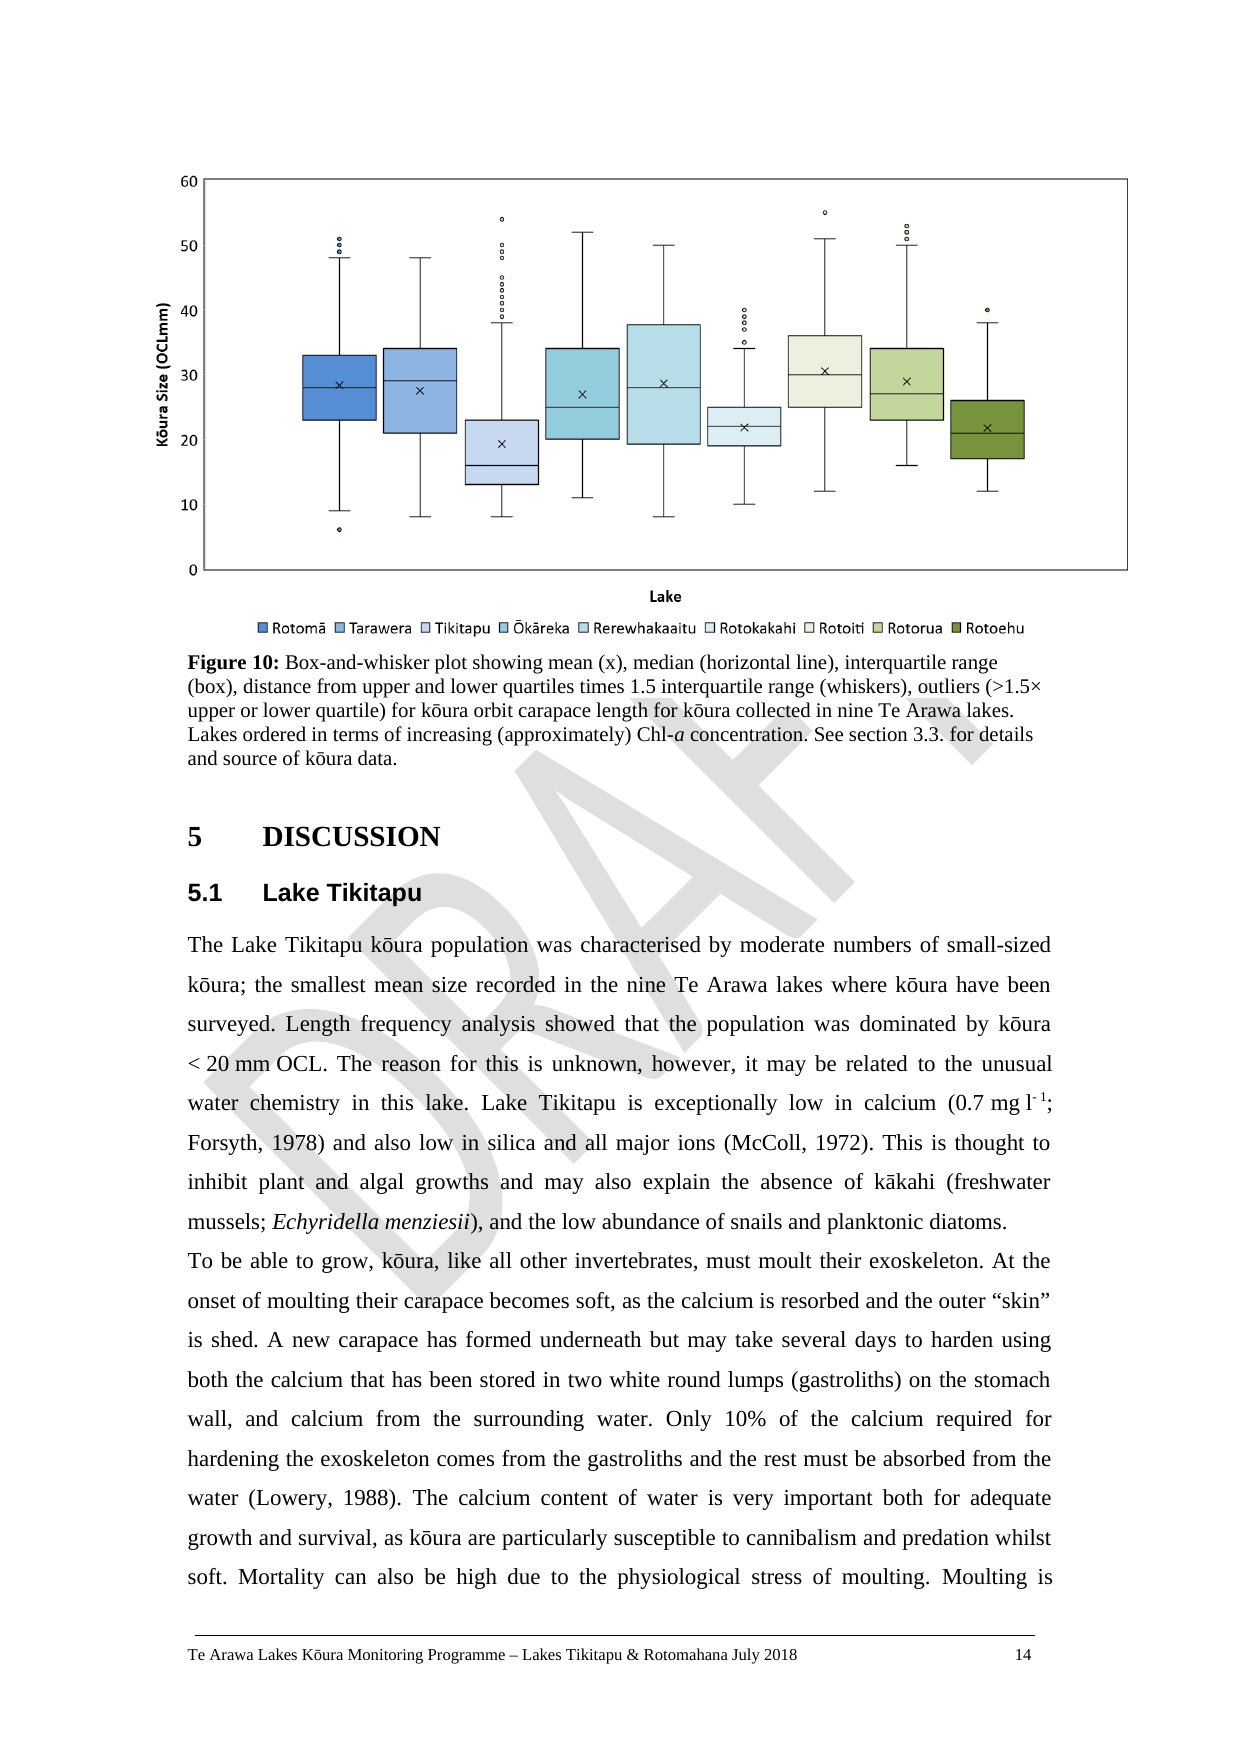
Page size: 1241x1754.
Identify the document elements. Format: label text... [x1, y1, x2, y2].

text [187, 1247, 1053, 1589]
text Figure 10: Box-and-whisker plot showing mean (x), median (horizontal line), interquartile range (box), distance from upper and lower quartiles times 1.5 interquartile range (whiskers), outliers (>1.5× upper or lower quartile) for kōura orbit carapace length for kōura collected in nine Te Arawa lakes. Lakes ordered in terms of increasing (approximately) Chl-a concentration. See section 3.3. for details and source of kōura data. [187, 650, 1053, 770]
text 5 DISCUSSION [187, 819, 1053, 853]
text The Lake Tikitapu kōura population was characterised by moderate numbers of small-sized kōura; the smallest mean size recorded in the nine Te Arawa lakes where kōura have been surveyed. Length frequency analysis showed that the population was dominated by kōura < 20 mm OCL. The reason for this is unknown, however, it may be related to the unusual water chemistry in this lake. Lake Tikitapu is exceptionally low in calcium (0.7 mg l- 1; Forsyth, 1978) and also low in silica and all major ions (McColl, 1972). This is thought to inhibit plant and algal growths and may also explain the absence of kākahi (freshwater mussels; Echyridella menziesii), and the low abundance of snails and planktonic diatoms. [187, 932, 1053, 1234]
subtitle 5.1 Lake Tikitapu [187, 878, 1053, 907]
